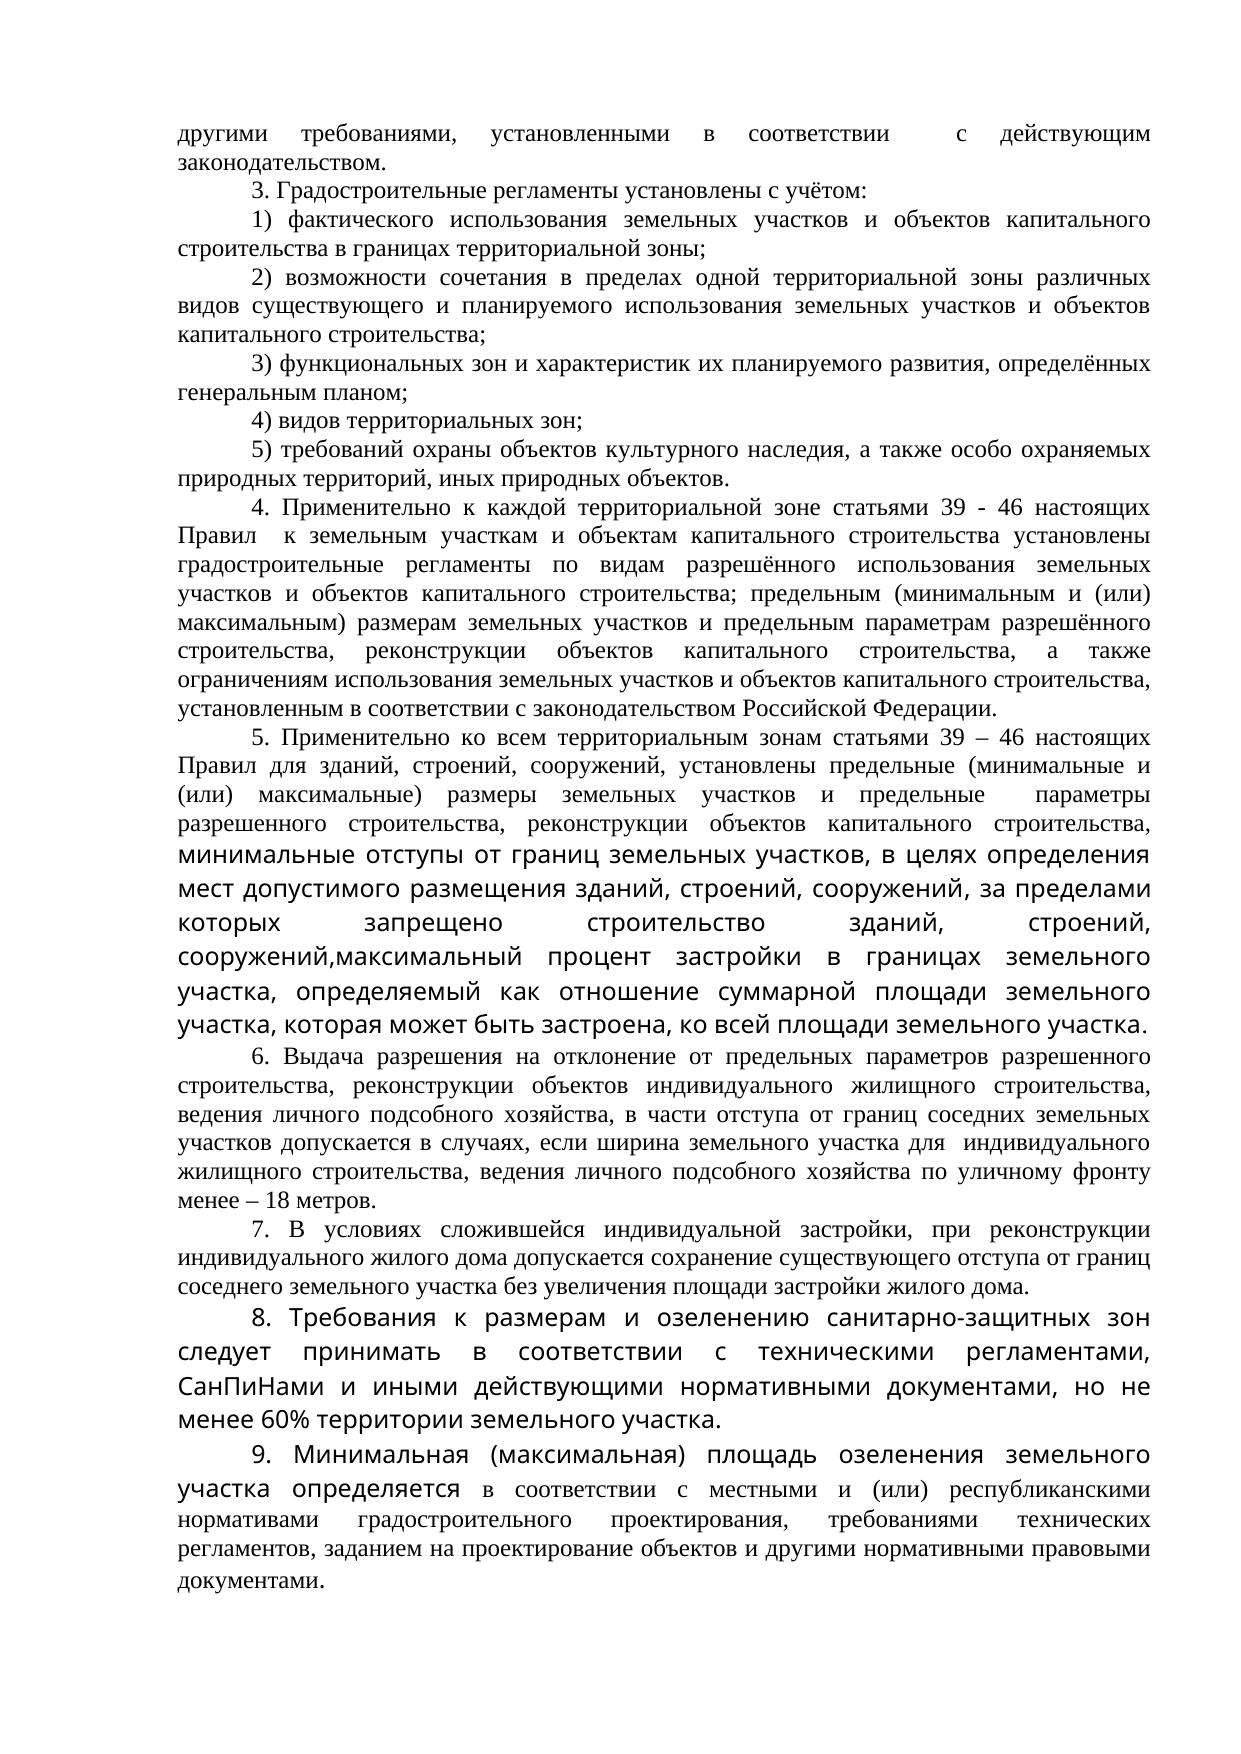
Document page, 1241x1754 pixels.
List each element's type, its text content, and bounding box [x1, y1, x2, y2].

text 6. Выдача разрешения на отклонение от предельных параметров разрешенного строительства, реконструкции объектов индивидуального жилищного строительства, ведения личного подсобного хозяйства, в части отступа от границ соседних земельных участков допускается в случаях, если ширина земельного участка для индивидуального жилищного строительства, ведения личного подсобного хозяйства по уличному фронту менее – 18 метров. [177, 1041, 1152, 1214]
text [177, 118, 1152, 176]
text 4. Применительно к каждой территориальной зоне статьями 39 - 46 настоящих Правил к земельным участкам и объектам капитального строительства установлены градостроительные регламенты по видам разрешённого использования земельных участков и объектов капитального строительства; предельным (минимальным и (или) максимальным) размерам земельных участков и предельным параметрам разрешённого строительства, реконструкции объектов капитального строительства, а также ограничениям использования земельных участков и объектов капитального строительства, установленным в соответствии с законодательством Российской Федерации. [177, 492, 1152, 722]
text 1) фактического использования земельных участков и объектов капитального строительства в границах территориальной зоны; [177, 204, 1152, 262]
text 2) возможности сочетания в пределах одной территориальной зоны различных видов существующего и планируемого использования земельных участков и объектов капитального строительства; [177, 262, 1152, 348]
text 5. Применительно ко всем территориальным зонам статьями 39 – 46 настоящих Правил для зданий, строений, сооружений, установлены предельные (минимальные и (или) максимальные) размеры земельных участков и предельные параметры разрешенного строительства, реконструкции объектов капитального строительства, минимальные отступы от границ земельных участков, в целях определения мест допустимого размещения зданий, строений, сооружений, за пределами которых запрещено строительство зданий, строений, сооружений,максимальный процент застройки в границах земельного участка, определяемый как отношение суммарной площади земельного участка, которая может быть застроена, ко всей площади земельного участка. [177, 722, 1152, 1041]
text 8. Требования к размерам и озеленению санитарно-защитных зон следует принимать в соответствии с техническими регламентами, СанПиНами и иными действующими нормативными документами, но не менее 60% территории земельного участка. [177, 1300, 1152, 1436]
text 9. Минимальная (максимальная) площадь озеленения земельного участка определяется в соответствии с местными и (или) республиканскими нормативами градостроительного проектирования, требованиями технических регламентов, заданием на проектирование объектов и другими нормативными правовыми документами. [177, 1436, 1152, 1596]
text 5) требований охраны объектов культурного наследия, а также особо охраняемых природных территорий, иных природных объектов. [177, 434, 1152, 492]
text 3. Градостроительные регламенты установлены с учётом: [177, 176, 1152, 204]
text 7. В условиях сложившейся индивидуальной застройки, при реконструкции индивидуального жилого дома допускается сохранение существующего отступа от границ соседнего земельного участка без увеличения площади застройки жилого дома. [177, 1214, 1152, 1300]
text 3) функциональных зон и характеристик их планируемого развития, определённых генеральным планом; [177, 348, 1152, 406]
text 4) видов территориальных зон; [177, 406, 1152, 434]
